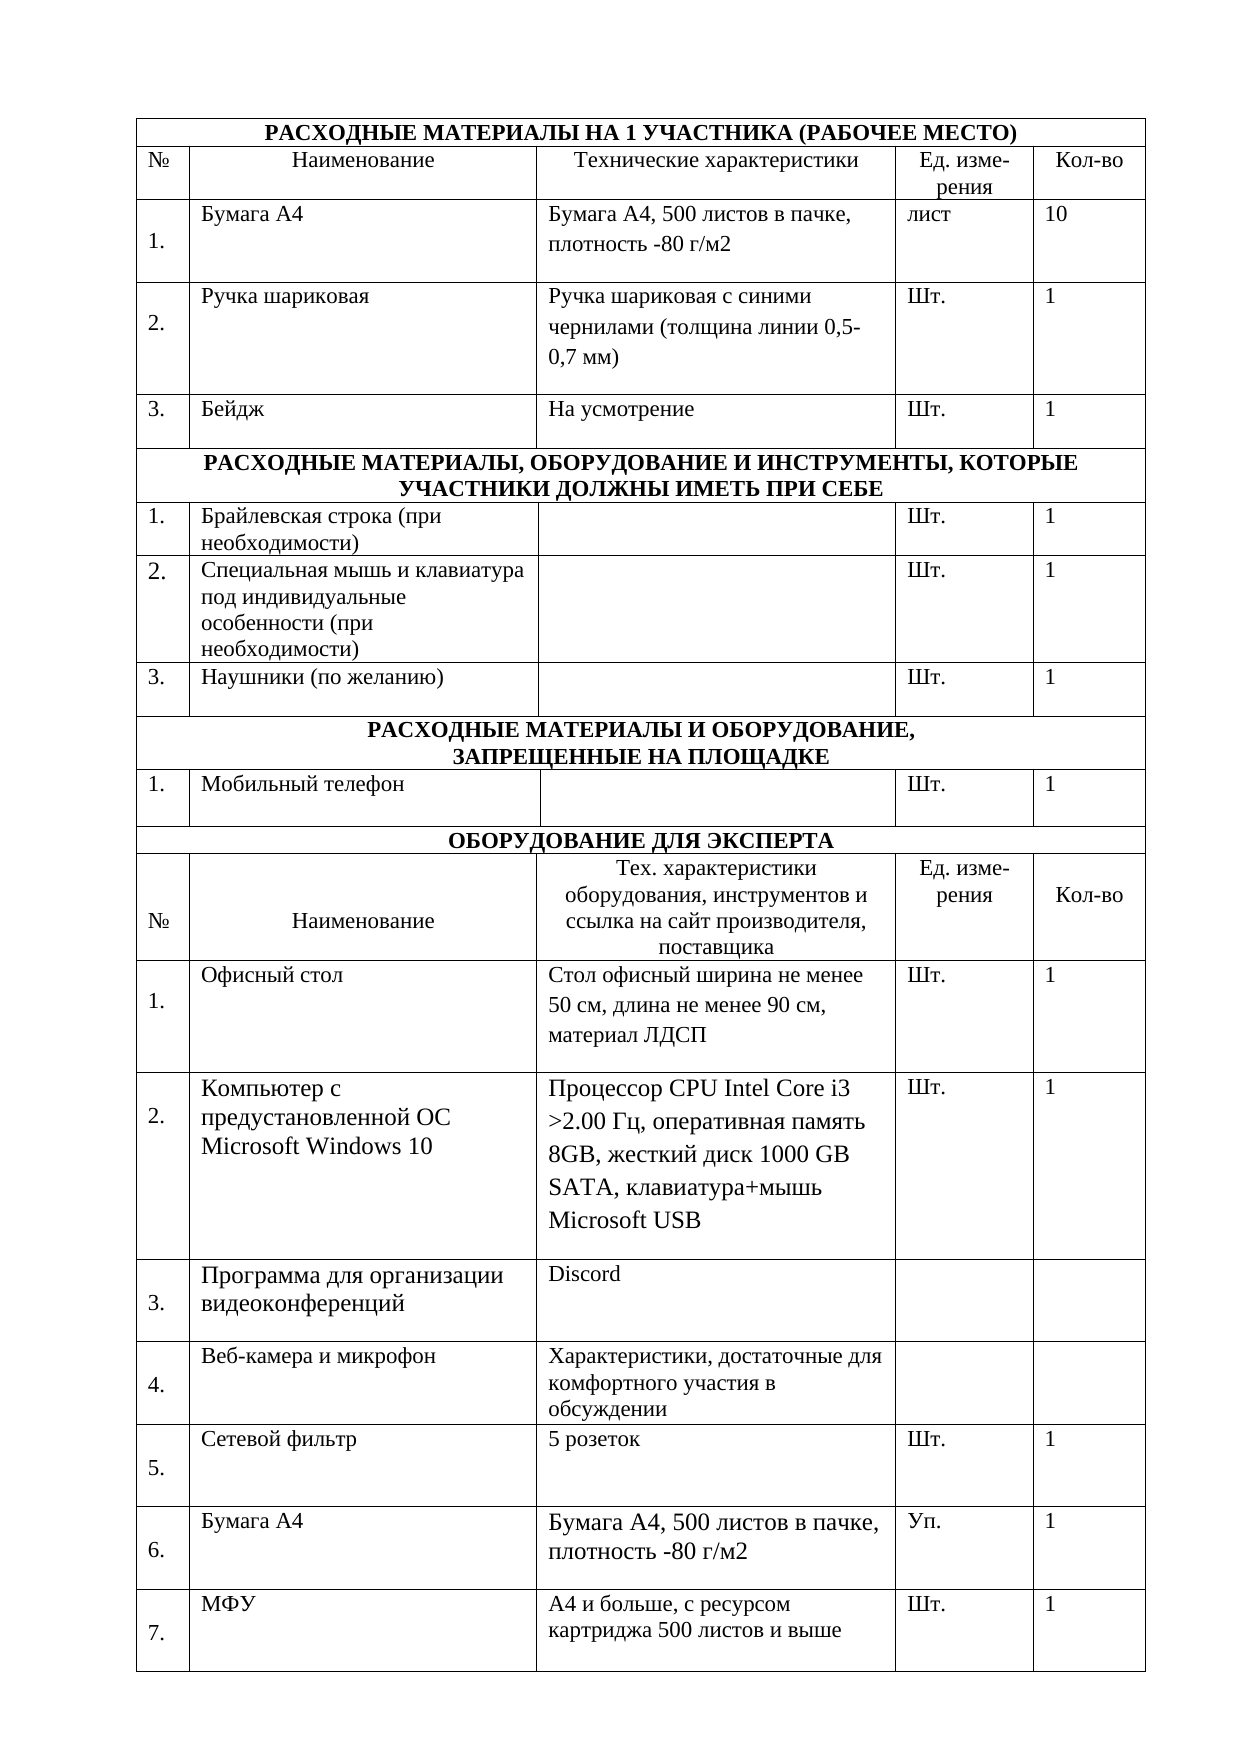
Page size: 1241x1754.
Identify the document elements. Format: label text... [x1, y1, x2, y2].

table_cell 1. [137, 770, 189, 826]
table_cell Специальная мышь и клавиатура под индивидуальные особенности (при необходимости) [190, 556, 538, 662]
table_cell 1 [1034, 961, 1145, 1072]
table_cell РАСХОДНЫЕ МАТЕРИАЛЫ НА 1 УЧАСТНИКА (РАБОЧЕЕ МЕСТО) [137, 119, 1145, 146]
table_cell Шт. [896, 1073, 1033, 1259]
table_cell ОБОРУДОВАНИЕ ДЛЯ ЭКСПЕРТА [137, 827, 1145, 853]
table_cell 1 [1034, 556, 1145, 662]
table_cell Наушники (по желанию) [190, 663, 538, 716]
table_cell 3. [137, 1260, 189, 1341]
table_cell Веб-камера и микрофон [190, 1342, 536, 1424]
table_cell Бумага А4, 500 листов в пачке, плотность -80 г/м2 [537, 200, 895, 282]
table_cell Шт. [896, 663, 1033, 716]
table_cell Офисный стол [190, 961, 536, 1072]
table_cell Бумага А4, 500 листов в пачке, плотность -80 г/м2 [537, 1507, 895, 1589]
table_cell Ручка шариковая с синими чернилами (толщина линии 0,5-0,7 мм) [537, 283, 895, 394]
table_cell 1 [1034, 1073, 1145, 1259]
table_cell РАСХОДНЫЕ МАТЕРИАЛЫ И ОБОРУДОВАНИЕ, ЗАПРЕЩЕННЫЕ НА ПЛОЩАДКЕ [137, 717, 1145, 769]
table_cell Наименование [190, 147, 536, 199]
table_cell 6. [137, 1507, 189, 1589]
table_cell 2. [137, 1073, 189, 1259]
table_cell 1 [1034, 1507, 1145, 1589]
table_cell РАСХОДНЫЕ МАТЕРИАЛЫ, ОБОРУДОВАНИЕ И ИНСТРУМЕНТЫ, КОТОРЫЕ УЧАСТНИКИ ДОЛЖНЫ ИМЕТЬ ПРИ СЕБЕ [137, 449, 1145, 502]
table_cell [539, 663, 895, 716]
table_cell А4 и больше, с ресурсом картриджа 500 листов и выше [537, 1590, 895, 1671]
table_cell Наименование [190, 854, 536, 960]
table_cell Бейдж [190, 395, 536, 448]
table_cell [896, 1342, 1033, 1424]
table_cell 3. [137, 395, 189, 448]
table_cell Компьютер с предустановленной ОС Microsoft Windows 10 [190, 1073, 536, 1259]
table_cell Ед. изме-рения [896, 147, 1033, 199]
table_cell Шт. [896, 556, 1033, 662]
table_cell № [137, 147, 189, 199]
table_cell Стол офисный ширина не менее 50 см, длина не менее 90 см, материал ЛДСП [537, 961, 895, 1072]
table_cell Программа для организации видеоконференций [190, 1260, 536, 1341]
table_cell Уп. [896, 1507, 1033, 1589]
table_cell Ручка шариковая [190, 283, 536, 394]
table_cell Характеристики, достаточные для комфортного участия в обсуждении [537, 1342, 895, 1424]
table_cell 4. [137, 1342, 189, 1424]
table_cell Кол-во [1034, 854, 1145, 960]
table_cell [539, 503, 895, 555]
table_cell 5 розеток [537, 1425, 895, 1506]
table_cell Шт. [896, 770, 1033, 826]
table_cell Технические характеристики [537, 147, 895, 199]
table_cell Мобильный телефон [190, 770, 540, 826]
table_cell Брайлевская строка (при необходимости) [190, 503, 538, 555]
table_cell [896, 1260, 1033, 1341]
table_cell [539, 556, 895, 662]
table_cell Шт. [896, 1590, 1033, 1671]
table_cell № [137, 854, 189, 960]
table_cell Шт. [896, 503, 1033, 555]
table_cell Сетевой фильтр [190, 1425, 536, 1506]
table_cell [541, 770, 895, 826]
table_cell 1. [137, 503, 189, 555]
table_cell 7. [137, 1590, 189, 1671]
table_cell Шт. [896, 1425, 1033, 1506]
table_cell Бумага А4 [190, 1507, 536, 1589]
table_cell 1 [1034, 663, 1145, 716]
table_cell На усмотрение [537, 395, 895, 448]
table_cell 1. [137, 200, 189, 282]
table_cell Шт. [896, 395, 1033, 448]
table_cell 1 [1034, 283, 1145, 394]
table_cell Бумага А4 [190, 200, 536, 282]
table_cell [1034, 1342, 1145, 1424]
table_cell 3. [137, 663, 189, 716]
table_cell Discord [537, 1260, 895, 1341]
table_cell МФУ [190, 1590, 536, 1671]
table_cell [1034, 1260, 1145, 1341]
table_cell Шт. [896, 961, 1033, 1072]
table_cell лист [896, 200, 1033, 282]
table_cell 1 [1034, 395, 1145, 448]
table_cell 1. [137, 961, 189, 1072]
table_cell 1 [1034, 1590, 1145, 1671]
table_cell 1 [1034, 1425, 1145, 1506]
table_cell Тех. характеристики оборудования, инструментов и ссылка на сайт производителя, поставщика [537, 854, 895, 960]
table_cell 2. [137, 556, 189, 662]
table_cell 5. [137, 1425, 189, 1506]
table_cell 1 [1034, 503, 1145, 555]
table_cell 2. [137, 283, 189, 394]
table_cell 1 [1034, 770, 1145, 826]
table_cell Ед. изме-рения [896, 854, 1033, 960]
table_cell Процессор CPU Intel Core i3 >2.00 Гц, оперативная память 8GB, жесткий диск 1000 GB SATA, клавиатура+мышь Microsoft USB [537, 1073, 895, 1259]
table_cell Кол-во [1034, 147, 1145, 199]
table_cell 10 [1034, 200, 1145, 282]
table_cell Шт. [896, 283, 1033, 394]
